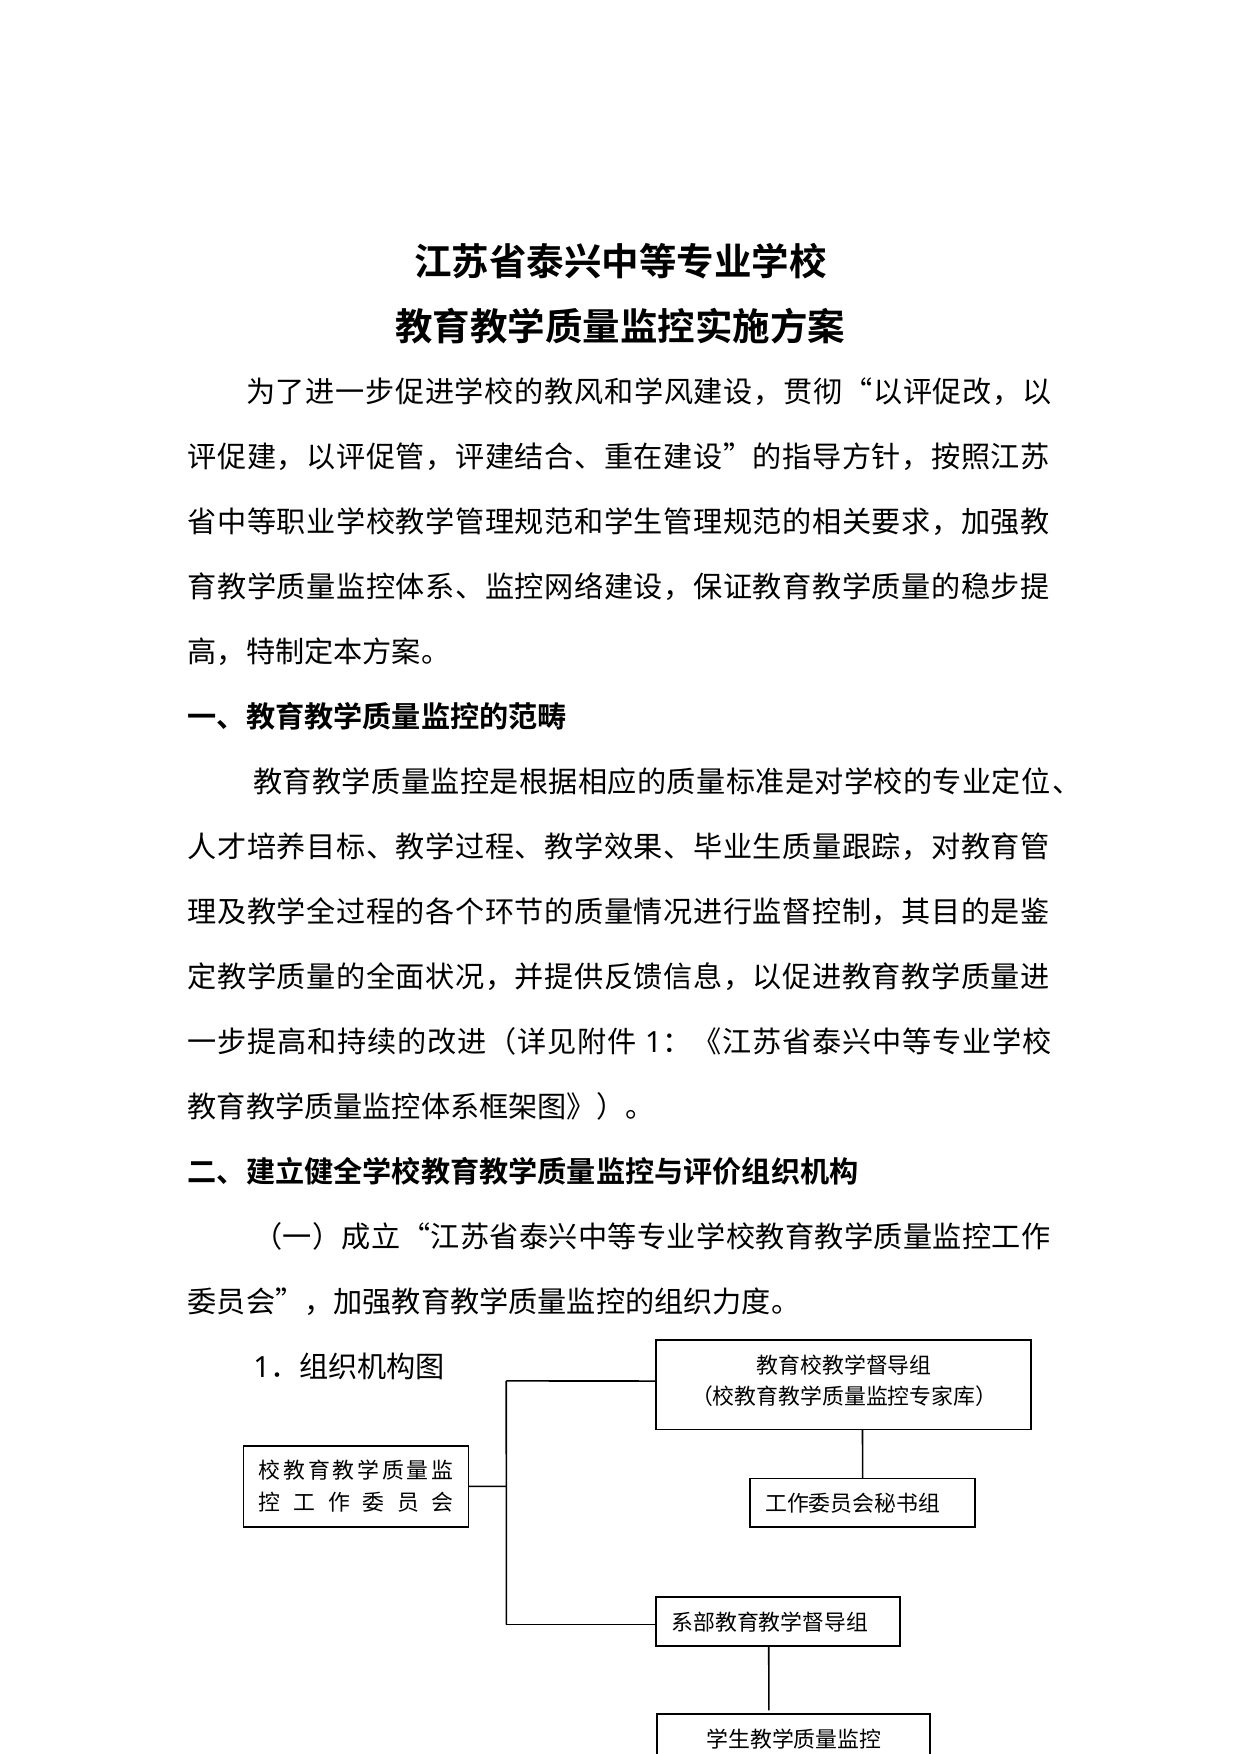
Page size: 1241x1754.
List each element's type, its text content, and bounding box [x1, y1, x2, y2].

text （一）成立“江苏省泰兴中等专业学校教育教学质量监控工作委员会”，加强教育教学质量监控的组织力度。 [187, 1202, 1053, 1332]
text 为了进一步促进学校的教风和学风建设，贯彻“以评促改，以评促建，以评促管，评建结合、重在建设”的指导方针，按照江苏省中等职业学校教学管理规范和学生管理规范的相关要求，加强教育教学质量监控体系、监控网络建设，保证教育教学质量的稳步提高，特制定本方案。 [187, 357, 1053, 682]
text 一、教育教学质量监控的范畴 [187, 682, 1053, 747]
text 教育教学质量监控实施方案 [187, 292, 1053, 357]
text 江苏省泰兴中等专业学校 [187, 227, 1053, 292]
text 教育教学质量监控是根据相应的质量标准是对学校的专业定位、人才培养目标、教学过程、教学效果、毕业生质量跟踪，对教育管理及教学全过程的各个环节的质量情况进行监督控制，其目的是鉴定教学质量的全面状况，并提供反馈信息，以促进教育教学质量进一步提高和持续的改进（详见附件1：《江苏省泰兴中等专业学校教育教学质量监控体系框架图》）。 [187, 747, 1053, 1137]
text 二、建立健全学校教育教学质量监控与评价组织机构 [187, 1137, 1053, 1202]
text 1．组织机构图 [187, 1332, 1053, 1397]
